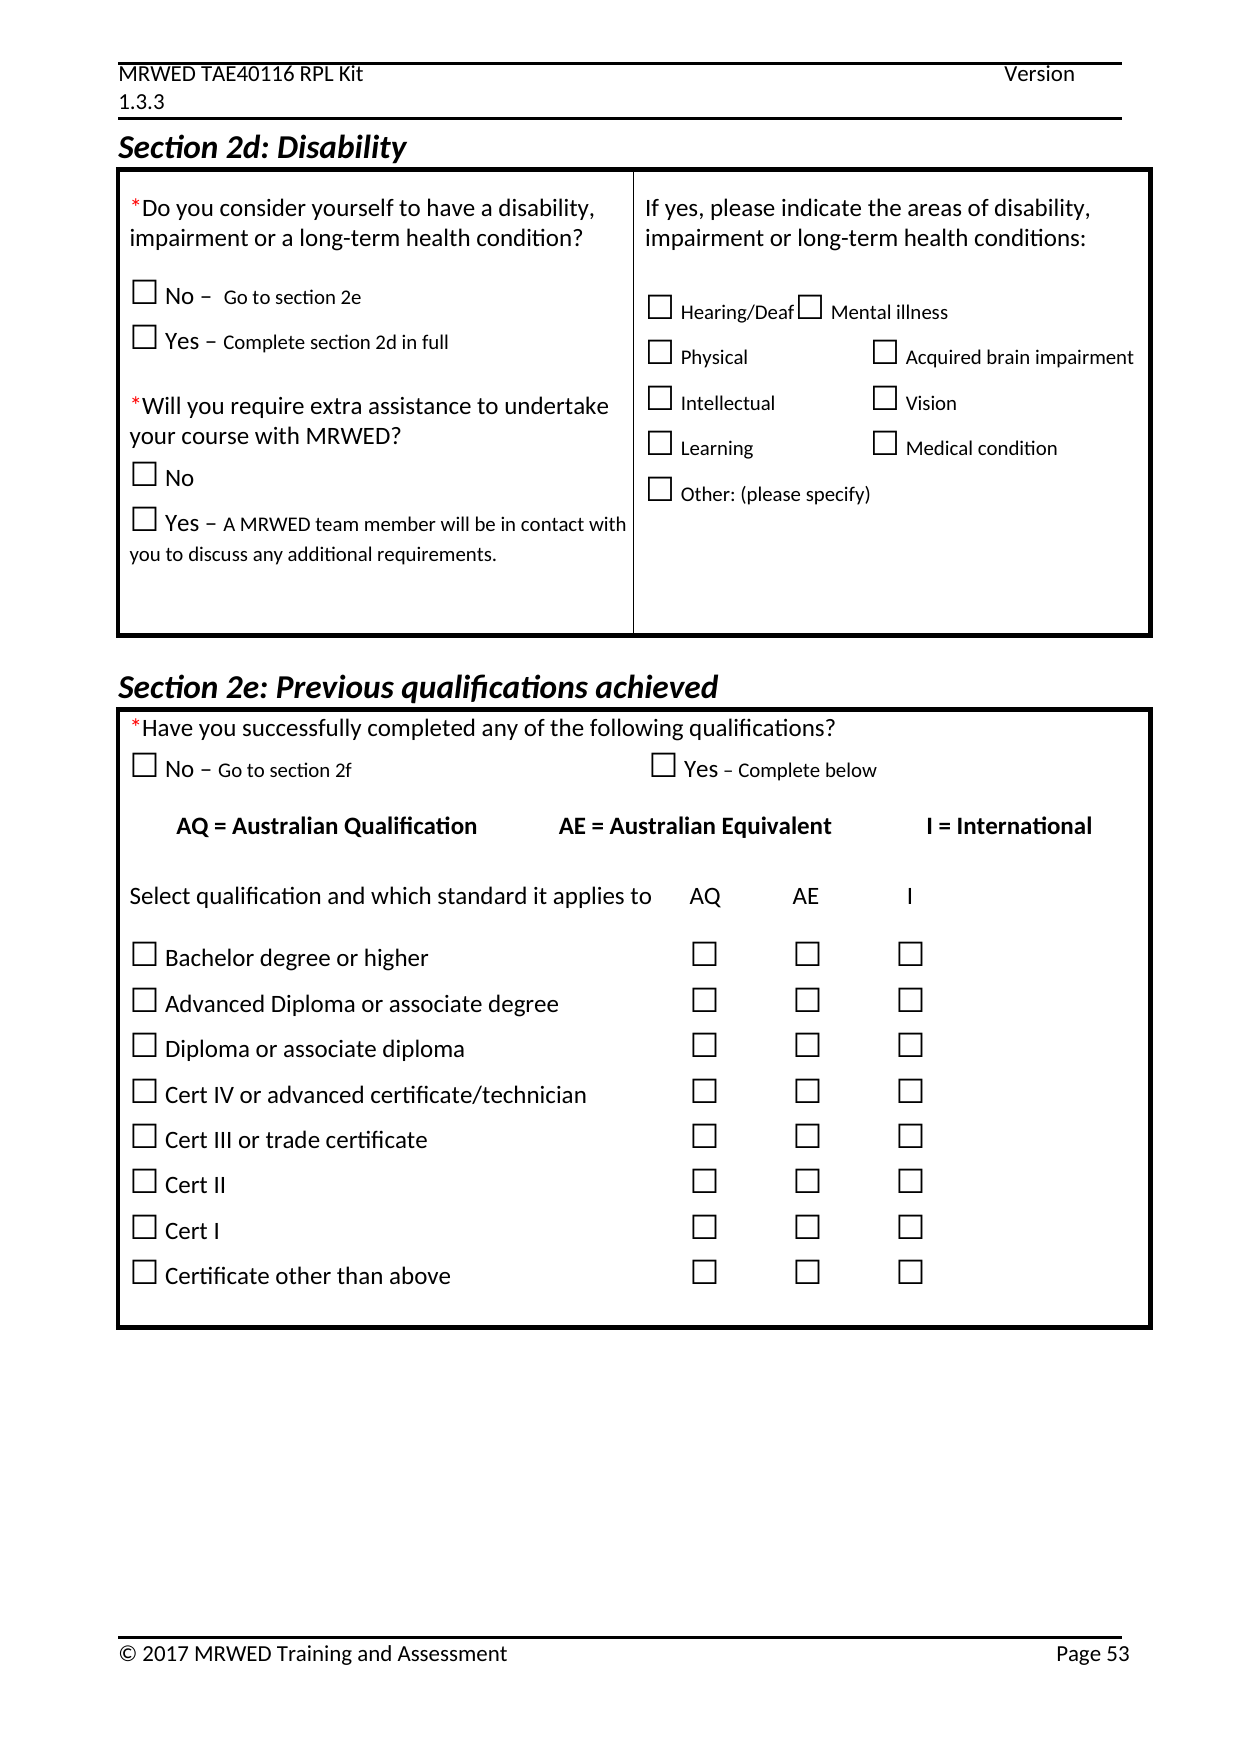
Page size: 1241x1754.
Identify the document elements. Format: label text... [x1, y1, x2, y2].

table_cell AQ ☐ ☐ ☐ ☐ ☐ ☐ ☐ ☐ [678, 880, 781, 1325]
table_cell Select qualification and which standard it applies to ☐ Bachelor degree or higher ☐ Advanced Diploma or associate degree ☐ Diploma or associate diploma ☐ Cert IV or advanced certificate/technician ☐ Cert III or trade certificate ☐ Cert II ☐ Cert I ☐ Certificate other than above [120, 880, 678, 1325]
table_cell I ☐ ☐ ☐ ☐ ☐ ☐ ☐ ☐ [884, 880, 1148, 1325]
text Section 2d: Disability [118, 126, 1122, 167]
text Section 2e: Previous qualifications achieved [118, 666, 1122, 707]
table_cell AE ☐ ☐ ☐ ☐ ☐ ☐ ☐ ☐ [781, 880, 884, 1325]
table_header If yes, please indicate the areas of disability, impairment or long-term health conditions: ☐ Hearing/Deaf ☐ Mental illness ☐ Physical ☐ Acquired brain impairment ☐ Intellectual ☐ Vision ☐ Learning ☐ Medical condition ☐ Other: (please specify) [634, 172, 1148, 633]
table_header *Have you successfully completed any of the following qualifications? ☐ No – Go to section 2f ☐ Yes – Complete below AQ = Australian Qualification AE = Australian Equivalent I = International [120, 712, 1148, 880]
table_header *Do you consider yourself to have a disability, impairment or a long-term health condition? ☐ No – Go to section 2e ☐ Yes – Complete section 2d in full *Will you require extra assistance to undertake your course with MRWED? ☐ No ☐ Yes – A MRWED team member will be in contact with you to discuss any additional requirements. [120, 172, 633, 633]
